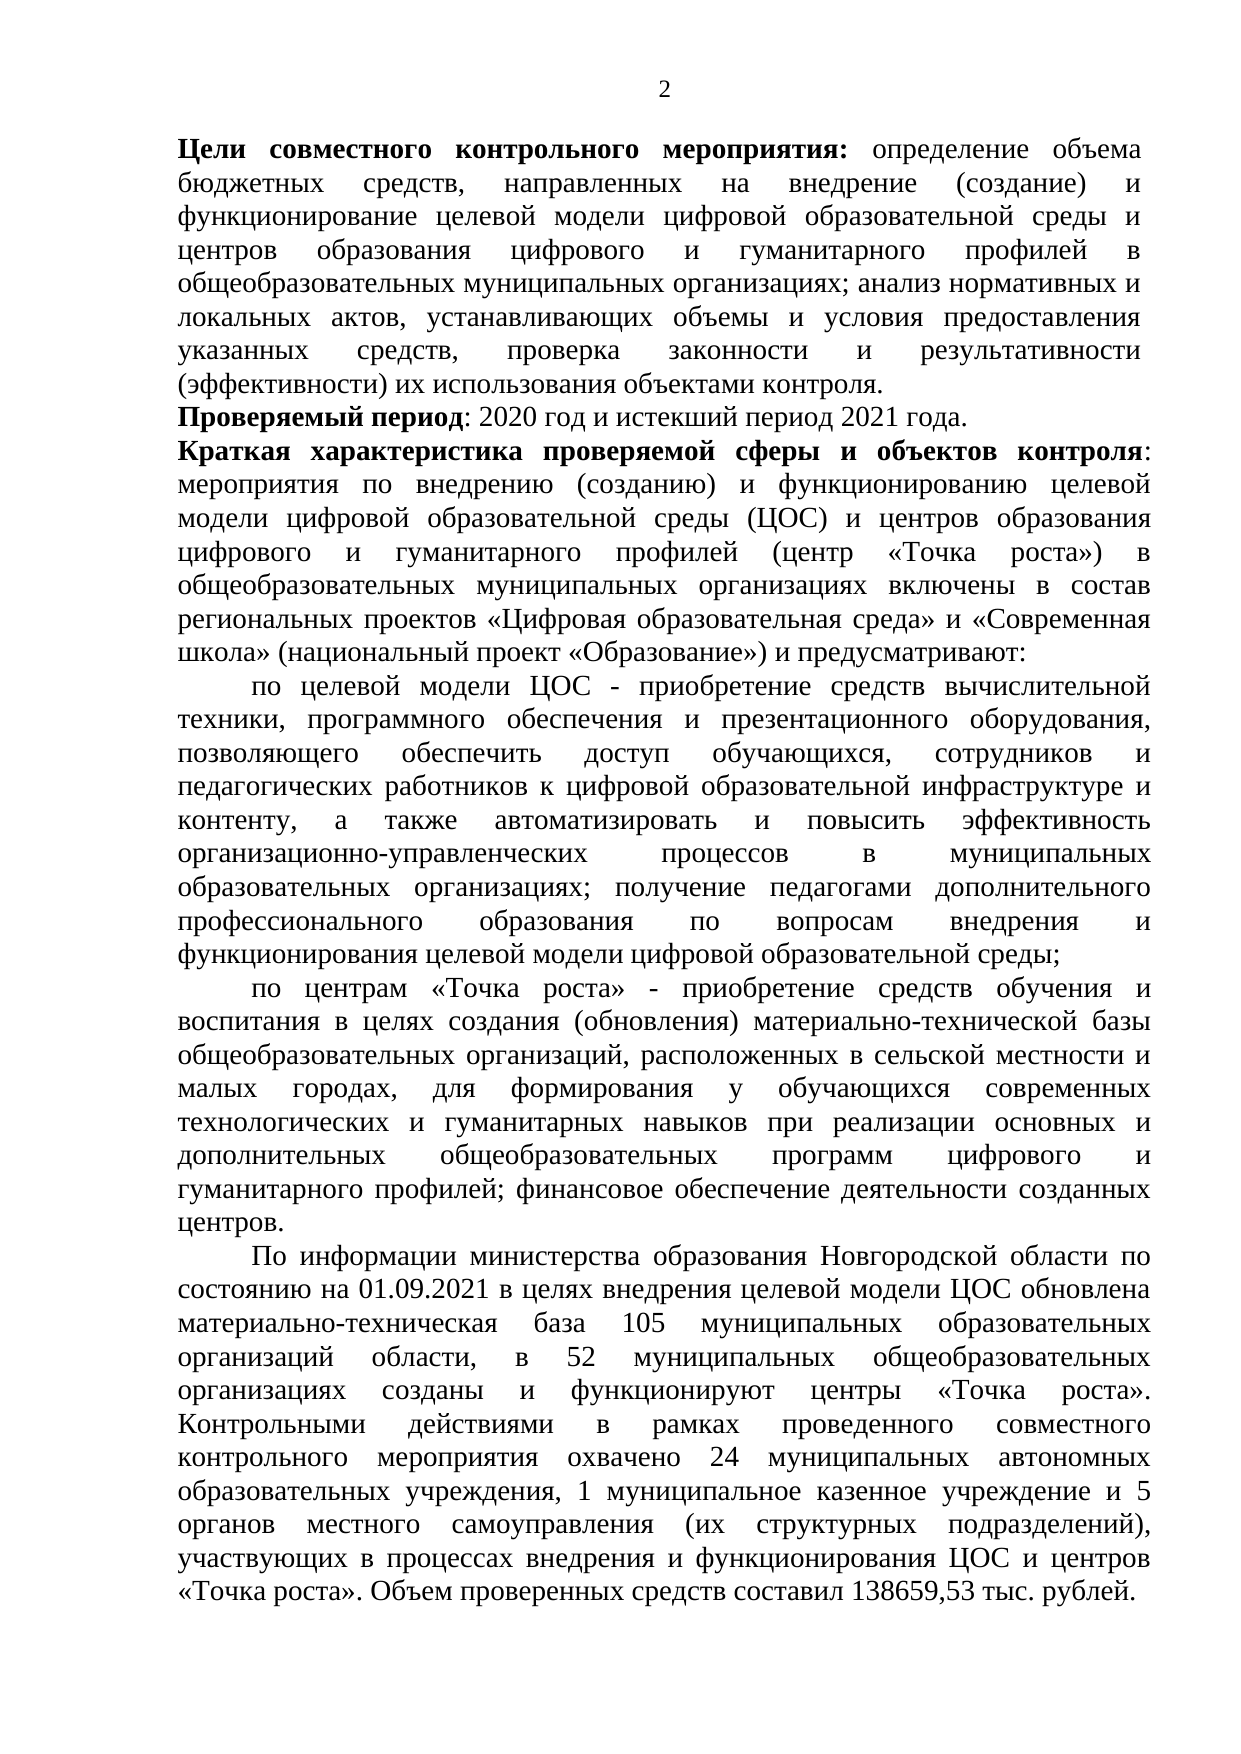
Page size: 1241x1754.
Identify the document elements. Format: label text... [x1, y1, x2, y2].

text Проверяемый период: 2020 год и истекший период 2021 года. [177, 399, 1141, 433]
text по целевой модели ЦОС - приобретение средств вычислительной техники, программного обеспечения и презентационного оборудования, позволяющего обеспечить доступ обучающихся, сотрудников и педагогических работников к цифровой образовательной инфраструктуре и контенту, а также автоматизировать и повысить эффективность организационно-управленческих процессов в муниципальных образовательных организациях; получение педагогами дополнительного профессионального образования по вопросам внедрения и функционирования целевой модели цифровой образовательной среды; [177, 668, 1152, 970]
text По информации министерства образования Новгородской области по состоянию на 01.09.2021 в целях внедрения целевой модели ЦОС обновлена материально-техническая база 105 муниципальных образовательных организаций области, в 52 муниципальных общеобразовательных организациях созданы и функционируют центры «Точка роста». Контрольными действиями в рамках проведенного совместного контрольного мероприятия охвачено 24 муниципальных автономных образовательных учреждения, 1 муниципальное казенное учреждение и 5 органов местного самоуправления (их структурных подразделений), участвующих в процессах внедрения и функционирования ЦОС и центров «Точка роста». Объем проверенных средств составил 138659,53 тыс. рублей. [177, 1238, 1152, 1607]
text по центрам «Точка роста» - приобретение средств обучения и воспитания в целях создания (обновления) материально-технической базы общеобразовательных организаций, расположенных в сельской местности и малых городах, для формирования у обучающихся современных технологических и гуманитарных навыков при реализации основных и дополнительных общеобразовательных программ цифрового и гуманитарного профилей; финансовое обеспечение деятельности созданных центров. [177, 970, 1152, 1238]
text Цели совместного контрольного мероприятия: определение объема бюджетных средств, направленных на внедрение (создание) и функционирование целевой модели цифровой образовательной среды и центров образования цифрового и гуманитарного профилей в общеобразовательных муниципальных организациях; анализ нормативных и локальных актов, устанавливающих объемы и условия предоставления указанных средств, проверка законности и результативности (эффективности) их использования объектами контроля. [177, 131, 1141, 399]
text Краткая характеристика проверяемой сферы и объектов контроля: мероприятия по внедрению (созданию) и функционированию целевой модели цифровой образовательной среды (ЦОС) и центров образования цифрового и гуманитарного профилей (центр «Точка роста») в общеобразовательных муниципальных организациях включены в состав региональных проектов «Цифровая образовательная среда» и «Современная школа» (национальный проект «Образование») и предусматривают: [177, 433, 1152, 668]
